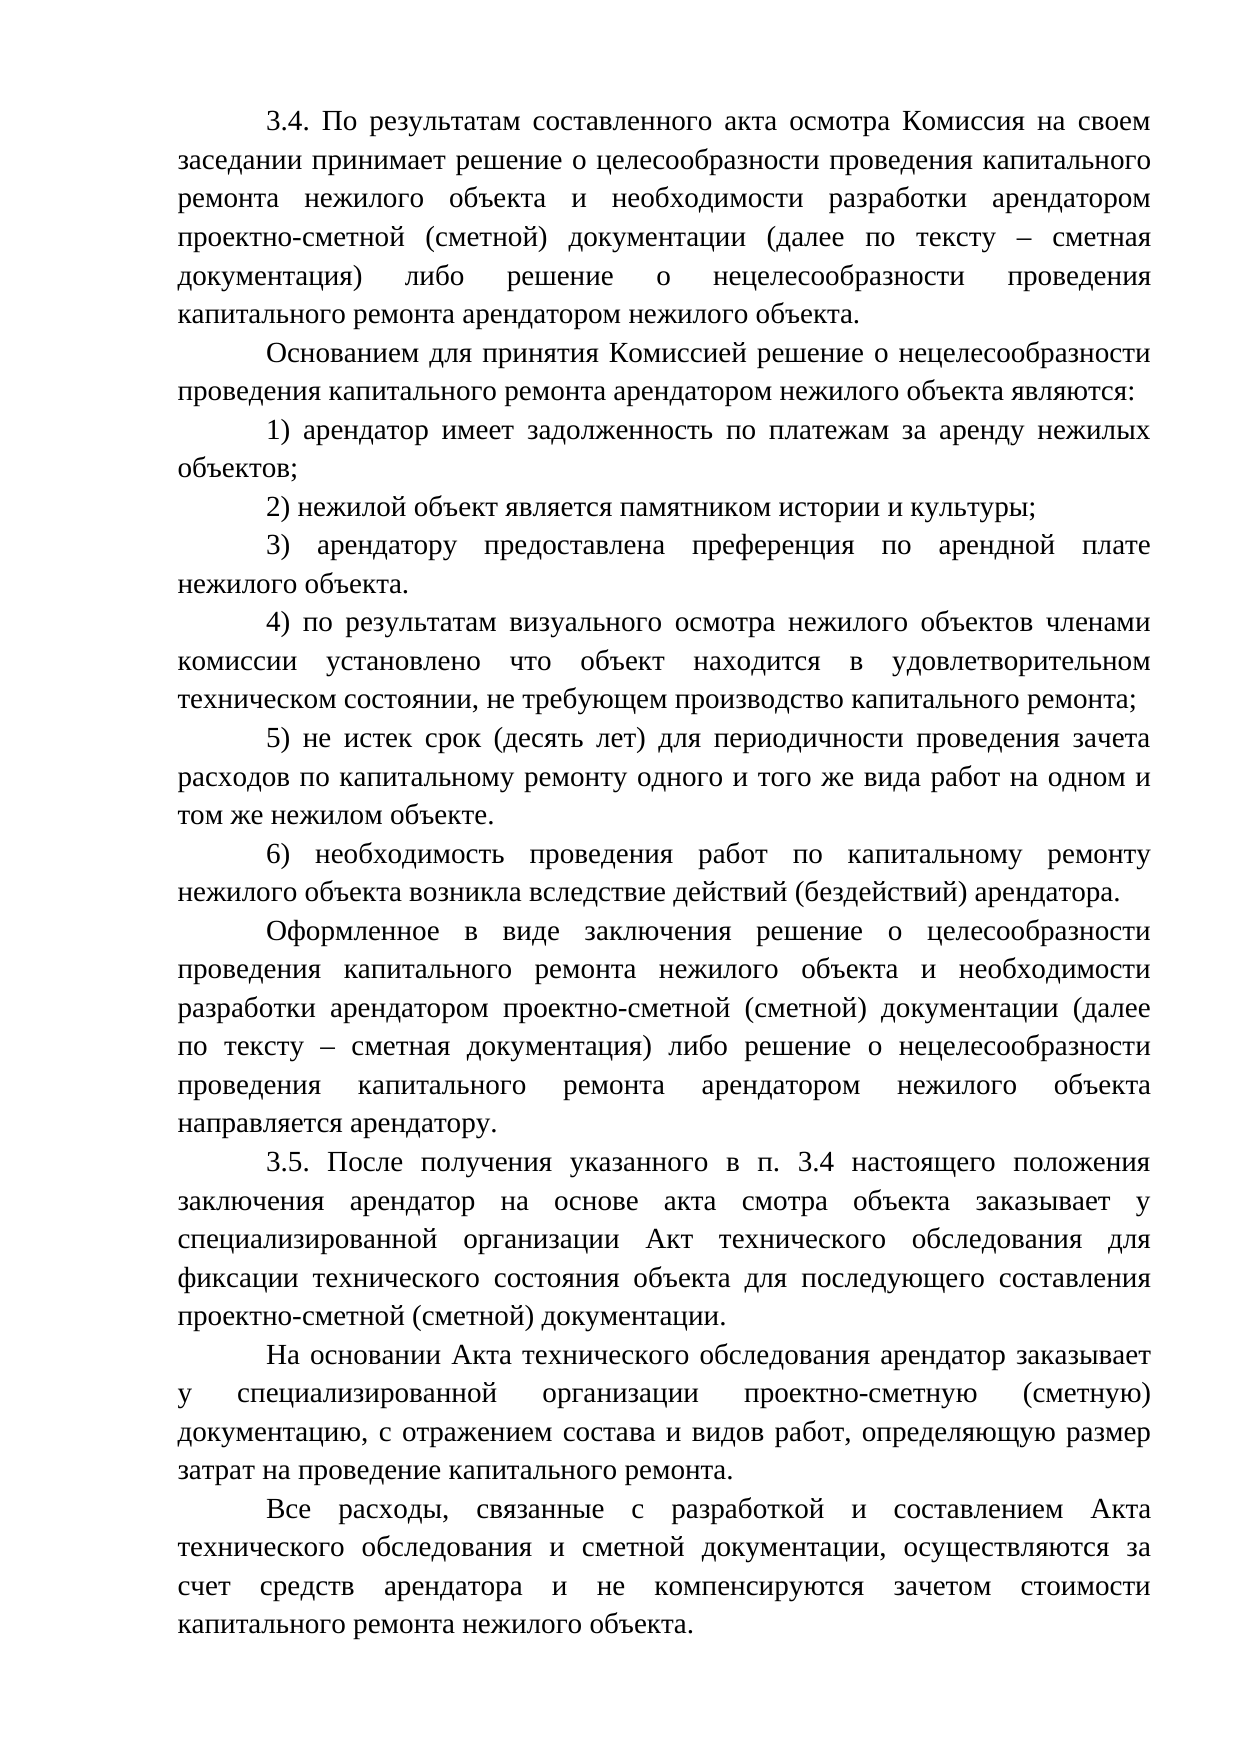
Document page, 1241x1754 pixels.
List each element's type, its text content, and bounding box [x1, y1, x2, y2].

text 6) необходимость проведения работ по капитальному ремонту нежилого объекта возникла вследствие действий (бездействий) арендатора. [177, 836, 1152, 908]
text 3.4. По результатам составленного акта осмотра Комиссия на своем заседании принимает решение о целесообразности проведения капитального ремонта нежилого объекта и необходимости разработки арендатором проектно-сметной (сметной) документации (далее по тексту – сметная документация) либо решение о нецелесообразности проведения капитального ремонта арендатором нежилого объекта. [177, 103, 1152, 330]
text 3) арендатору предоставлена преференция по арендной плате нежилого объекта. [177, 527, 1152, 599]
text 3.5. После получения указанного в п. 3.4 настоящего положения заключения арендатор на основе акта смотра объекта заказывает у специализированной организации Акт технического обследования для фиксации технического состояния объекта для последующего составления проектно-сметной (сметной) документации. [177, 1144, 1152, 1332]
text 4) по результатам визуального осмотра нежилого объектов членами комиссии установлено что объект находится в удовлетворительном техническом состоянии, не требующем производство капитального ремонта; [177, 604, 1152, 715]
text 1) арендатор имеет задолженность по платежам за аренду нежилых объектов; [177, 412, 1152, 484]
text На основании Акта технического обследования арендатор заказывает у специализированной организации проектно-сметную (сметную) документацию, с отражением состава и видов работ, определяющую размер затрат на проведение капитального ремонта. [177, 1337, 1152, 1486]
text Все расходы, связанные с разработкой и составлением Акта технического обследования и сметной документации, осуществляются за счет средств арендатора и не компенсируются зачетом стоимости капитального ремонта нежилого объекта. [177, 1491, 1152, 1640]
text Оформленное в виде заключения решение о целесообразности проведения капитального ремонта нежилого объекта и необходимости разработки арендатором проектно-сметной (сметной) документации (далее по тексту – сметная документация) либо решение о нецелесообразности проведения капитального ремонта арендатором нежилого объекта направляется арендатору. [177, 913, 1152, 1139]
text Основанием для принятия Комиссией решение о нецелесообразности проведения капитального ремонта арендатором нежилого объекта являются: [177, 335, 1152, 407]
text 5) не истек срок (десять лет) для периодичности проведения зачета расходов по капитальному ремонту одного и того же вида работ на одном и том же нежилом объекте. [177, 720, 1152, 831]
text 2) нежилой объект является памятником истории и культуры; [177, 489, 1152, 522]
